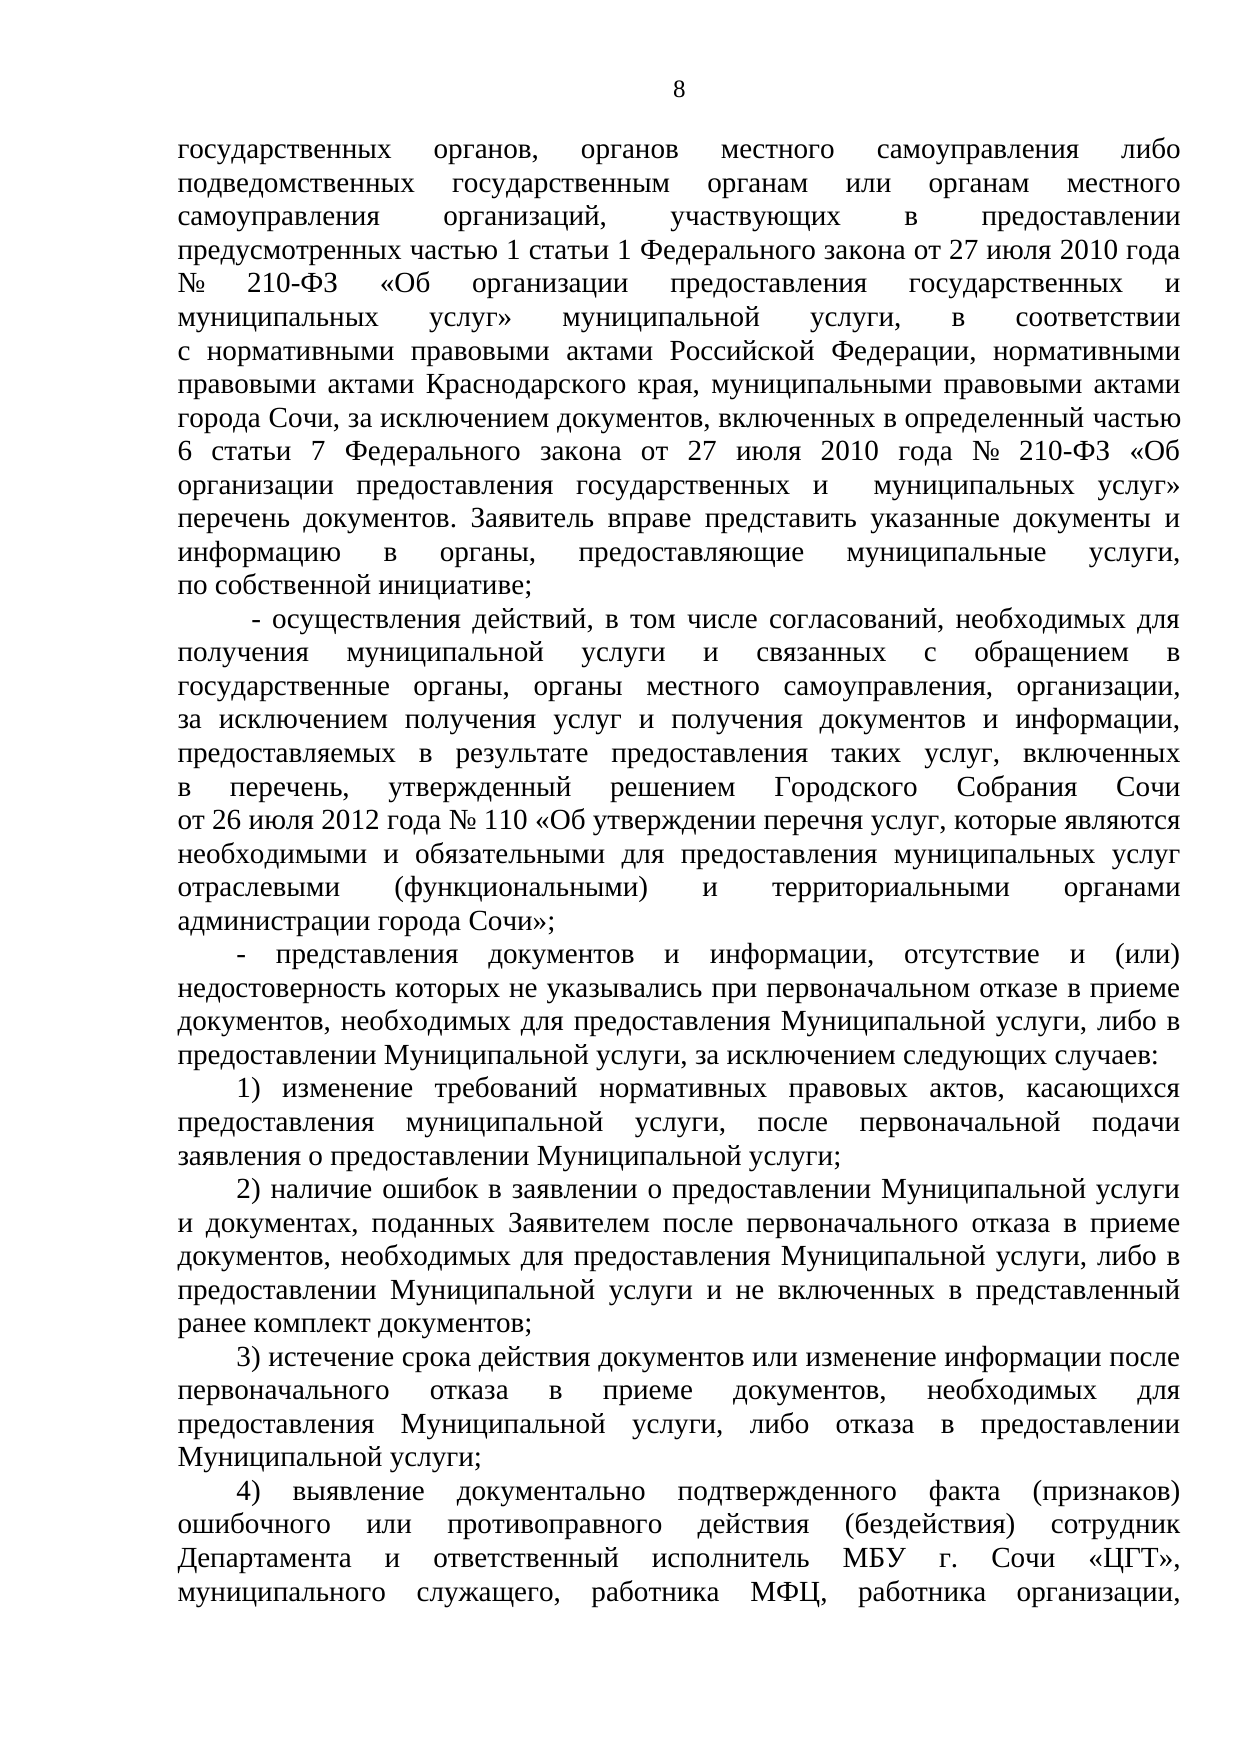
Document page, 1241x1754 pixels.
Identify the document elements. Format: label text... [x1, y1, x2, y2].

text 3) истечение срока действия документов или изменение информации после первоначального отказа в приеме документов, необходимых для предоставления Муниципальной услуги, либо отказа в предоставлении Муниципальной услуги; [177, 1339, 1181, 1473]
text - осуществления действий, в том числе согласований, необходимых для получения муниципальной услуги и связанных с обращением в государственные органы, органы местного самоуправления, организации, за исключением получения услуг и получения документов и информации, предоставляемых в результате предоставления таких услуг, включенных в перечень, утвержденный решением Городского Собрания Сочи от 26 июля 2012 года № 110 «Об утверждении перечня услуг, которые являются необходимыми и обязательными для предоставления муниципальных услуг отраслевыми (функциональными) и территориальными органами администрации города Сочи»; [177, 601, 1181, 936]
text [177, 1473, 1181, 1607]
text - представления документов и информации, отсутствие и (или) недостоверность которых не указывались при первоначальном отказе в приеме документов, необходимых для предоставления Муниципальной услуги, либо в предоставлении Муниципальной услуги, за исключением следующих случаев: [177, 936, 1181, 1071]
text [177, 131, 1181, 601]
text 2) наличие ошибок в заявлении о предоставлении Муниципальной услуги и документах, поданных Заявителем после первоначального отказа в приеме документов, необходимых для предоставления Муниципальной услуги, либо в предоставлении Муниципальной услуги и не включенных в представленный ранее комплект документов; [177, 1171, 1181, 1339]
text 1) изменение требований нормативных правовых актов, касающихся предоставления муниципальной услуги, после первоначальной подачи заявления о предоставлении Муниципальной услуги; [177, 1071, 1181, 1171]
